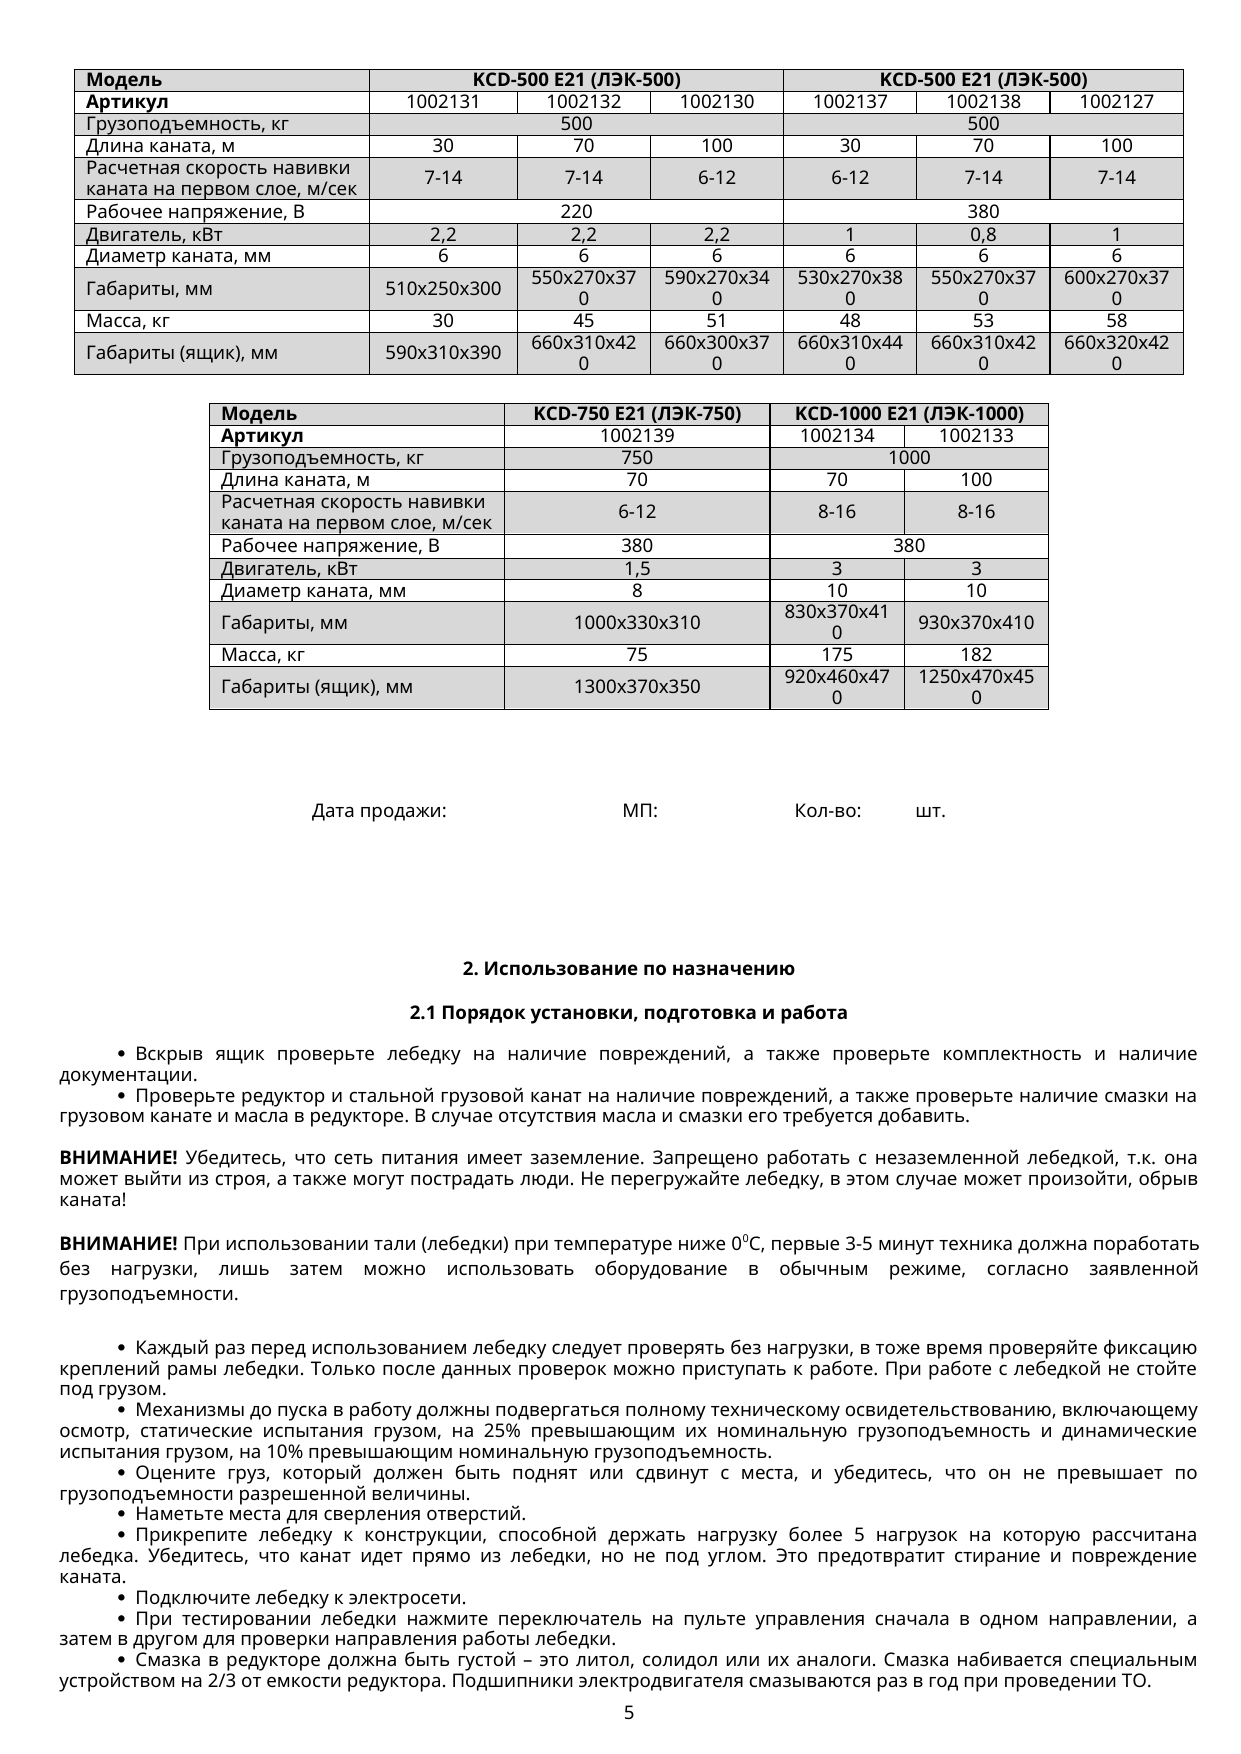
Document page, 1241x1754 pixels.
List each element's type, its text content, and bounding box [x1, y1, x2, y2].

table_cell Грузоподъемность, кг [75, 114, 369, 135]
text ВНИМАНИЕ! При использовании тали (лебедки) при температуре ниже 00С, первые 3-5 минут техника должна поработать без нагрузки, лишь затем можно использовать оборудование в обычным режиме, согласно заявленной грузоподъемности. [59, 1231, 1200, 1305]
table_cell 100 [905, 470, 1048, 491]
table_cell Габариты, мм [210, 602, 504, 644]
table_cell 6 [784, 246, 916, 267]
list Смазка в редукторе должна быть густой – это литол, солидол или их аналоги. Смазка набивается специальным устройством на 2/3 от емкости редуктора. Подшипники электродвигателя смазываются раз в год при проведении ТО. [59, 1650, 1199, 1692]
table_cell 660х310х440 [784, 333, 916, 374]
table_cell 1002134 [771, 426, 904, 447]
table_cell 500 [784, 114, 1183, 135]
table_cell 100 [651, 136, 783, 157]
text 2.1 Порядок установки, подготовка и работа [59, 999, 1199, 1025]
table_cell 0,8 [917, 224, 1049, 245]
table_header Модель [75, 70, 369, 91]
table_cell 660х320х420 [1051, 333, 1183, 374]
table_cell Диаметр каната, мм [75, 246, 369, 267]
list Наметьте места для сверления отверстий. [59, 1504, 1199, 1525]
list Оцените груз, который должен быть поднят или сдвинут с места, и убедитесь, что он не превышает по грузоподъемности разрешенной величины. [59, 1462, 1199, 1504]
table_cell 510х250х300 [370, 268, 517, 310]
table_header Модель [210, 404, 504, 425]
table_cell 30 [784, 136, 916, 157]
list Каждый раз перед использованием лебедку следует проверять без нагрузки, в тоже время проверяйте фиксацию креплений рамы лебедки. Только после данных проверок можно приступать к работе. При работе с лебедкой не стойте под грузом. [59, 1337, 1199, 1400]
table_cell 30 [370, 136, 517, 157]
table_cell 380 [771, 535, 1048, 557]
table_cell 7-14 [518, 158, 650, 199]
table_cell 175 [771, 645, 904, 666]
table_cell 7-14 [1051, 158, 1183, 199]
table_cell 1 [784, 224, 916, 245]
table_cell 660х300х370 [651, 333, 783, 374]
table_cell 8 [505, 580, 769, 601]
table_cell 70 [518, 136, 650, 157]
table_cell 750 [505, 448, 769, 469]
table_cell 6 [370, 246, 517, 267]
table_cell 1 [1051, 224, 1183, 245]
table_cell 660х310х420 [518, 333, 650, 374]
table_header KCD-750 E21 (ЛЭК-750) [505, 404, 769, 425]
table_cell 660х310х420 [917, 333, 1049, 374]
table_cell 1002130 [651, 92, 783, 113]
table_cell Рабочее напряжение, В [210, 535, 504, 557]
table_cell 70 [771, 470, 904, 491]
table_cell 58 [1051, 311, 1183, 332]
table_cell 48 [784, 311, 916, 332]
list Прикрепите лебедку к конструкции, способной держать нагрузку более 5 нагрузок на которую рассчитана лебедка. Убедитесь, что канат идет прямо из лебедки, но не под углом. Это предотвратит стирание и повреждение каната. [59, 1525, 1199, 1587]
table_cell 2,2 [518, 224, 650, 245]
table_cell 1000х330х310 [505, 602, 769, 644]
table_cell Расчетная скорость навивки каната на первом слое, м/сек [210, 492, 504, 533]
table_cell Артикул [75, 92, 369, 113]
table_cell Грузоподъемность, кг [210, 448, 504, 469]
table_cell Габариты (ящик), мм [210, 667, 504, 708]
table_cell 3 [771, 559, 904, 579]
table_header KCD-500 E21 (ЛЭК-500) [784, 70, 1183, 91]
table_cell 1002132 [518, 92, 650, 113]
table_cell 1002139 [505, 426, 769, 447]
table_cell 380 [784, 200, 1183, 223]
table_cell 45 [518, 311, 650, 332]
table_cell 70 [505, 470, 769, 491]
table_cell 500 [370, 114, 783, 135]
table_cell 75 [505, 645, 769, 666]
table_cell Длина каната, м [210, 470, 504, 491]
table_cell 1300х370х350 [505, 667, 769, 708]
table_cell 6-12 [784, 158, 916, 199]
table_cell 1002127 [1051, 92, 1183, 113]
table_cell 1250х470х450 [905, 667, 1048, 708]
table_cell 182 [905, 645, 1048, 666]
table_cell Габариты (ящик), мм [75, 333, 369, 374]
table_cell 1,5 [505, 559, 769, 579]
list Подключите лебедку к электросети. [59, 1587, 1199, 1608]
table_cell 6-12 [505, 492, 769, 533]
table_cell 100 [1051, 136, 1183, 157]
table_cell 30 [370, 311, 517, 332]
table_cell 3 [905, 559, 1048, 579]
table_cell 590х270х340 [651, 268, 783, 310]
table_header KCD-500 E21 (ЛЭК-500) [370, 70, 783, 91]
table_cell 550х270х370 [917, 268, 1049, 310]
table_cell 10 [771, 580, 904, 601]
table_cell Артикул [210, 426, 504, 447]
table_cell 930х370х410 [905, 602, 1048, 644]
table_cell 53 [917, 311, 1049, 332]
table_cell 1000 [771, 448, 1048, 469]
table_cell Двигатель, кВт [75, 224, 369, 245]
table_cell 830х370х410 [771, 602, 904, 644]
table_cell 1002137 [784, 92, 916, 113]
list При тестировании лебедки нажмите переключатель на пульте управления сначала в одном направлении, а затем в другом для проверки направления работы лебедки. [59, 1608, 1199, 1650]
table_cell Рабочее напряжение, В [75, 200, 369, 223]
table_cell 6 [651, 246, 783, 267]
table_cell 600х270х370 [1051, 268, 1183, 310]
table_cell Расчетная скорость навивки каната на первом слое, м/сек [75, 158, 369, 199]
text 2. Использование по назначению [59, 955, 1199, 981]
table_cell 920х460х470 [771, 667, 904, 708]
list Вскрыв ящик проверьте лебедку на наличие повреждений, а также проверьте комплектность и наличие документации. [59, 1044, 1199, 1085]
table_header KCD-1000 E21 (ЛЭК-1000) [771, 404, 1048, 425]
table_cell Двигатель, кВт [210, 559, 504, 579]
table_cell 1002133 [905, 426, 1048, 447]
table_cell 7-14 [917, 158, 1049, 199]
text Дата продажи: МП: Кол-во: шт. [59, 798, 1199, 823]
table_cell 6-12 [651, 158, 783, 199]
table_cell Масса, кг [75, 311, 369, 332]
list Механизмы до пуска в работу должны подвергаться полному техническому освидетельствованию, включающему осмотр, статические испытания грузом, на 25% превышающим их номинальную грузоподъемность и динамические испытания грузом, на 10% превышающим номинальную грузоподъемность. [59, 1400, 1199, 1462]
table_cell 530х270х380 [784, 268, 916, 310]
table_cell 6 [917, 246, 1049, 267]
table_cell 10 [905, 580, 1048, 601]
table_cell 51 [651, 311, 783, 332]
list ВНИМАНИЕ! Убедитесь, что сеть питания имеет заземление. Запрещено работать с незаземленной лебедкой, т.к. она может выйти из строя, а также могут пострадать люди. Не перегружайте лебедку, в этом случае может произойти, обрыв каната! [59, 1148, 1199, 1210]
table_cell 590х310х390 [370, 333, 517, 374]
table_cell Диаметр каната, мм [210, 580, 504, 601]
table_cell 6 [518, 246, 650, 267]
table_cell 1002138 [917, 92, 1049, 113]
table_cell 220 [370, 200, 783, 223]
table_cell 2,2 [370, 224, 517, 245]
table_cell 550х270х370 [518, 268, 650, 310]
table_cell 8-16 [771, 492, 904, 533]
table_cell Длина каната, м [75, 136, 369, 157]
table_cell 2,2 [651, 224, 783, 245]
table_cell Масса, кг [210, 645, 504, 666]
table_cell 8-16 [905, 492, 1048, 533]
table_cell 380 [505, 535, 769, 557]
table_cell 70 [917, 136, 1049, 157]
table_cell 6 [1051, 246, 1183, 267]
table_cell Габариты, мм [75, 268, 369, 310]
table_cell 7-14 [370, 158, 517, 199]
table_cell 1002131 [370, 92, 517, 113]
list Проверьте редуктор и стальной грузовой канат на наличие повреждений, а также проверьте наличие смазки на грузовом канате и масла в редукторе. В случае отсутствия масла и смазки его требуется добавить. [59, 1085, 1199, 1127]
